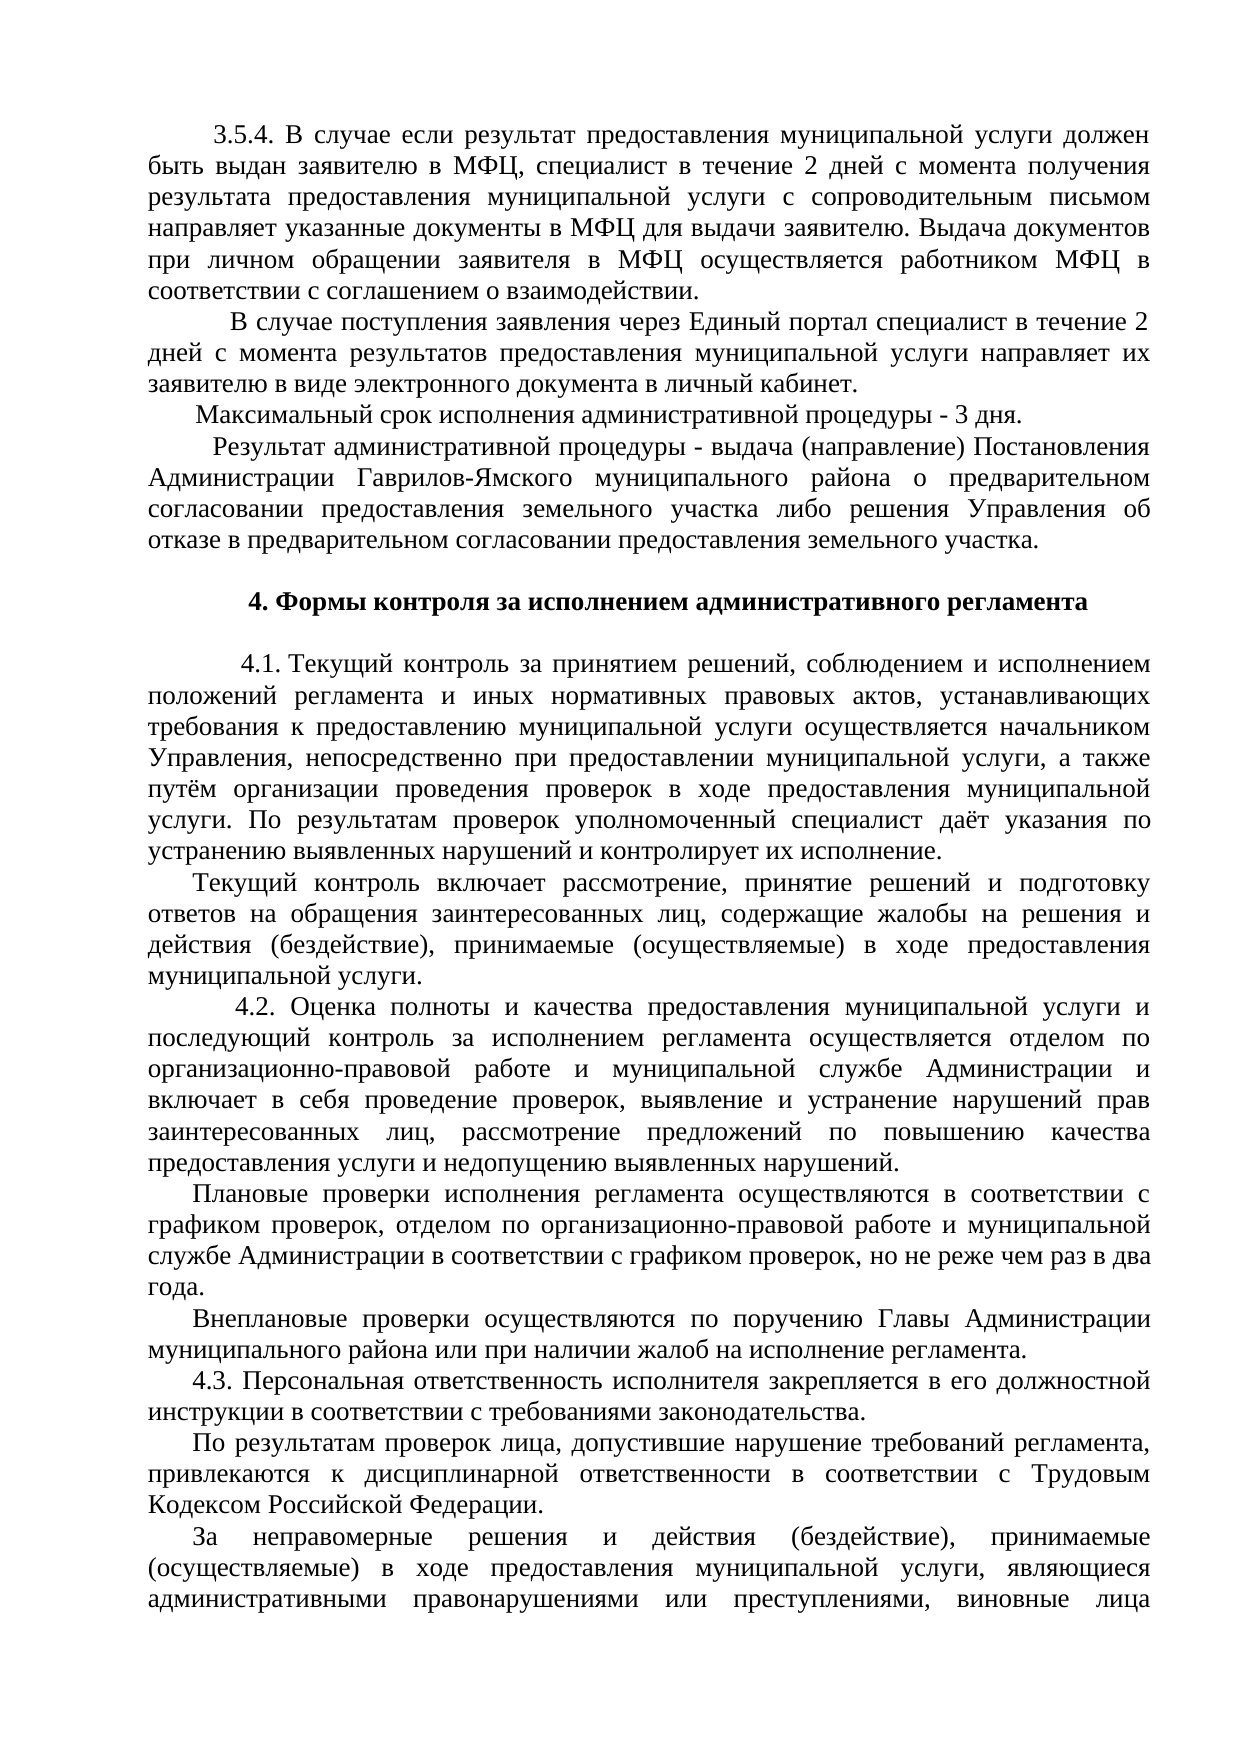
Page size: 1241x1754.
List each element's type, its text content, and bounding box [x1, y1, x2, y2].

text По результатам проверок лица, допустившие нарушение требований регламента, привлекаются к дисциплинарной ответственности в соответствии с Трудовым Кодексом Российской Федерации. [148, 1426, 1152, 1520]
text Текущий контроль включает рассмотрение, принятие решений и подготовку ответов на обращения заинтересованных лиц, содержащие жалобы на решения и действия (бездействие), принимаемые (осуществляемые) в ходе предоставления муниципальной услуги. [148, 866, 1152, 990]
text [148, 1520, 1152, 1613]
text В случае поступления заявления через Единый портал специалист в течение 2 дней с момента результатов предоставления муниципальной услуги направляет их заявителю в виде электронного документа в личный кабинет. [148, 305, 1152, 398]
text Максимальный срок исполнения административной процедуры - 3 дня. [148, 398, 1152, 429]
text Плановые проверки исполнения регламента осуществляются в соответствии с графиком проверок, отделом по организационно-правовой работе и муниципальной службе Администрации в соответствии с графиком проверок, но не реже чем раз в два года. [148, 1177, 1152, 1302]
text Внеплановые проверки осуществляются по поручению Главы Администрации муниципального района или при наличии жалоб на исполнение регламента. [148, 1302, 1152, 1364]
text Результат административной процедуры - выдача (направление) Постановления Администрации Гаврилов-Ямского муниципального района о предварительном согласовании предоставления земельного участка либо решения Управления об отказе в предварительном согласовании предоставления земельного участка. [148, 429, 1152, 554]
text 4.3. Персональная ответственность исполнителя закрепляется в его должностной инструкции в соответствии с требованиями законодательства. [148, 1364, 1152, 1426]
text 4.2. Оценка полноты и качества предоставления муниципальной услуги и последующий контроль за исполнением регламента осуществляется отделом по организационно-правовой работе и муниципальной службе Администрации и включает в себя проведение проверок, выявление и устранение нарушений прав заинтересованных лиц, рассмотрение предложений по повышению качества предоставления услуги и недопущению выявленных нарушений. [148, 990, 1152, 1177]
text 4.1. Текущий контроль за принятием решений, соблюдением и исполнением положений регламента и иных нормативных правовых актов, устанавливающих требования к предоставлению муниципальной услуги осуществляется начальником Управления, непосредственно при предоставлении муниципальной услуги, а также путём организации проведения проверок в ходе предоставления муниципальной услуги. По результатам проверок уполномоченный специалист даёт указания по устранению выявленных нарушений и контролирует их исполнение. [148, 648, 1152, 866]
text 3.5.4. В случае если результат предоставления муниципальной услуги должен быть выдан заявителю в МФЦ, специалист в течение 2 дней с момента получения результата предоставления муниципальной услуги с сопроводительным письмом направляет указанные документы в МФЦ для выдачи заявителю. Выдача документов при личном обращении заявителя в МФЦ осуществляется работником МФЦ в соответствии с соглашением о взаимодействии. [148, 118, 1152, 305]
title 4. Формы контроля за исполнением административного регламента [148, 585, 1152, 616]
